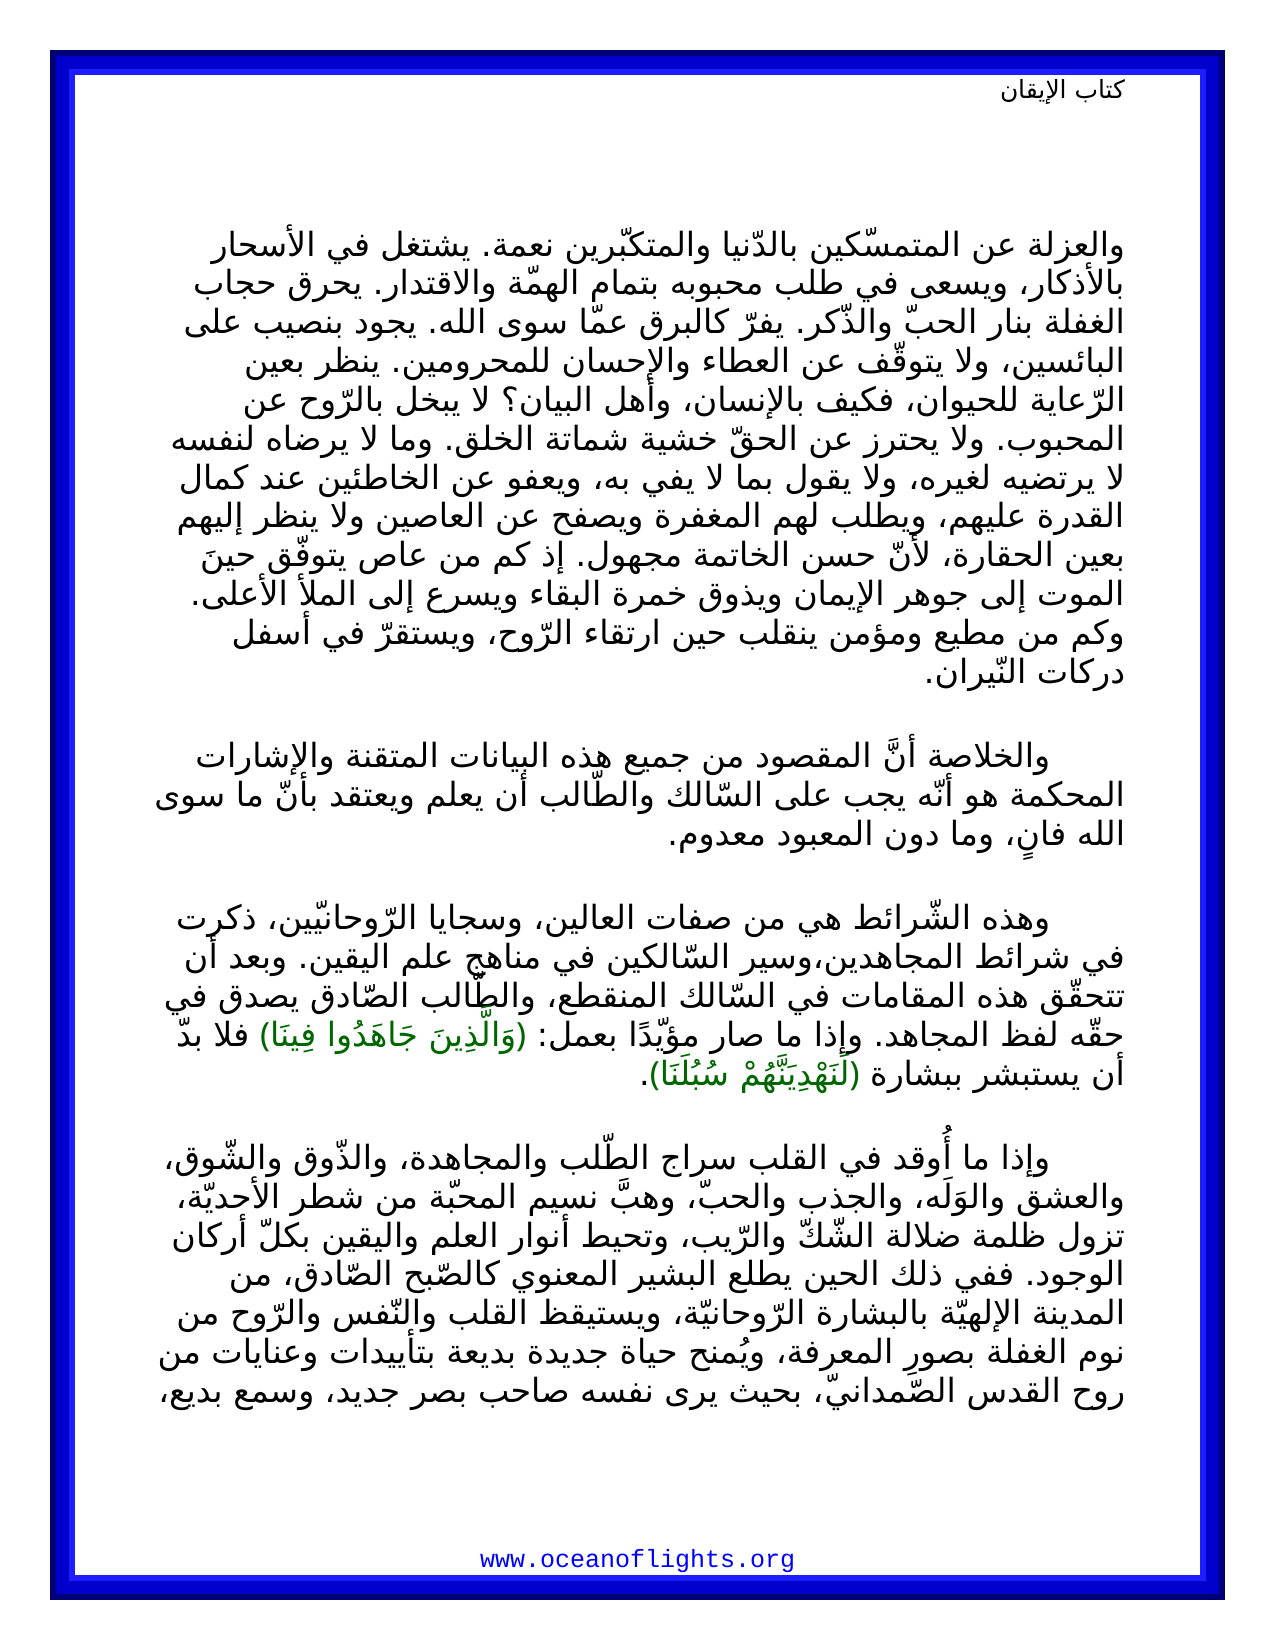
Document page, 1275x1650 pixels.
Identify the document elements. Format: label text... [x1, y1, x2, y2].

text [150, 1138, 1125, 1410]
text والخلاصة أنَّ المقصود من جميع هذه البيانات المتقنة والإشارات المحكمة هو أنّه يجب على السّالك والطّالب أن يعلم ويعتقد بأنّ ما سوى الله فانٍ، وما دون المعبود معدوم. [150, 737, 1125, 853]
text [150, 225, 1125, 691]
text وهذه الشّرائط هي من صفات العالين، وسجايا الرّوحانيّين، ذكرت في شرائط المجاهدين،وسير السّالكين في مناهج علم اليقين. وبعد أن تتحقّق هذه المقامات في السّالك المنقطع، والطّالب الصّادق يصدق في حقّه لفظ المجاهد. وإذا ما صار مؤيّدًا بعمل: ﴿وَالَّذِينَ جَاهَدُوا فِينَا﴾ فلا بدّ أن يستبشر ببشارة ﴿لَنَهْدِيَنَّهُمْ سُبُلَنَا﴾. [150, 899, 1125, 1093]
